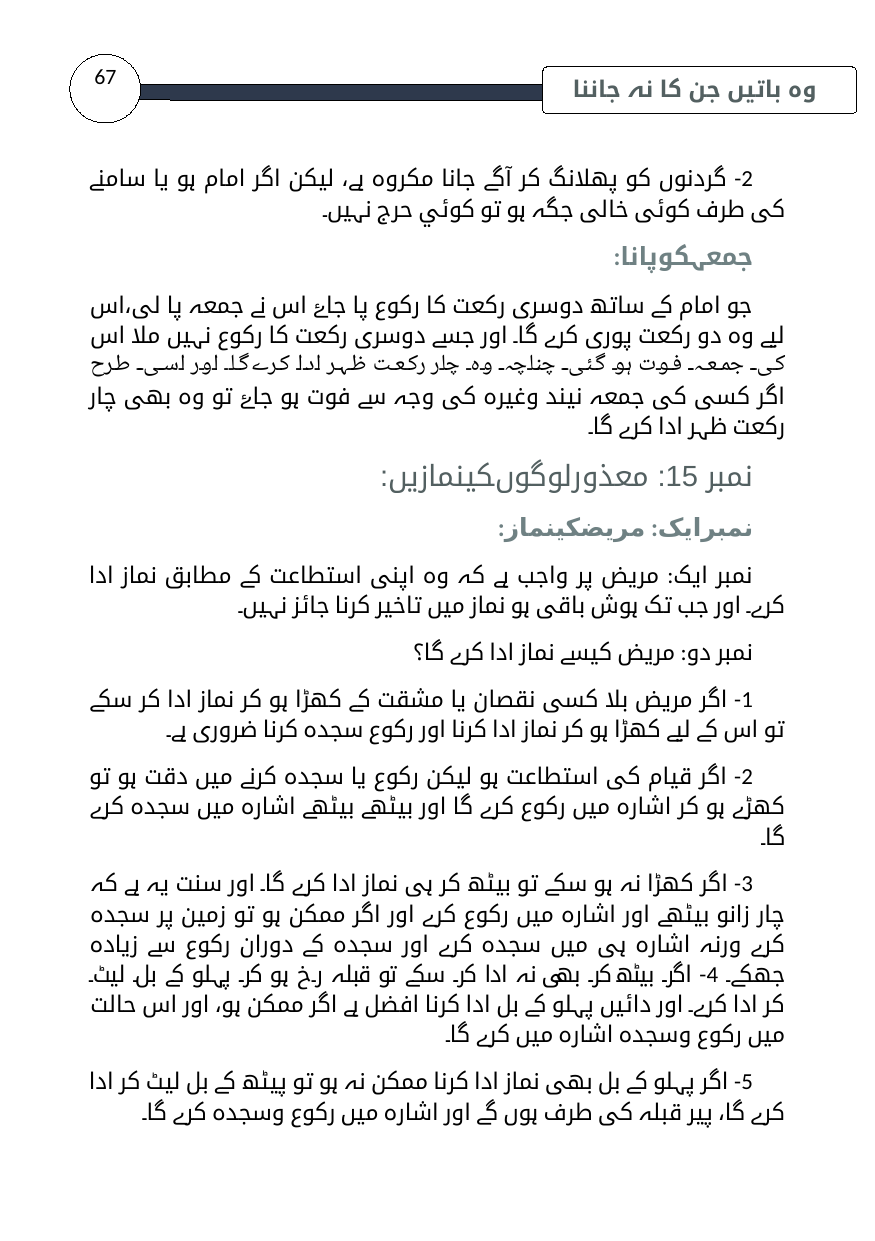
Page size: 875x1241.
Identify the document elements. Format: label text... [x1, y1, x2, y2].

subtitle جمعہکوپانا: [89, 242, 785, 272]
subtitle نمبرایک: مریضکینماز: [89, 512, 785, 542]
text نمبر دو: مریض کیسے نماز ادا کرے گا؟ [89, 638, 785, 666]
text 1- اگر مریض بلا کسی نقصان یا مشقت کے کھڑا ہو کر نماز ادا کر سکے تو اس کے لیے کھڑا ہو کر نماز ادا کرنا اور رکوع سجدہ کرنا ضروری ہے۔ [89, 685, 785, 743]
text نمبر ایک: مریض پر واجب ہے کہ وہ اپنی استطاعت کے مطابق نماز ادا کرے۔ اور جب تک ہوش باقی ہو نماز میں تاخیر کرنا جائز نہیں۔ [89, 561, 785, 619]
subtitle نمبر 15: معذورلوگوںکینمازیں: [89, 459, 785, 492]
text جو امام کے ساتھ دوسری رکعت کا رکوع پا جاۓ اس نے جمعہ پا لی،اس لیے وہ دو رکعت پوری کرے گا۔ اور جسے دوسری رکعت کا رکوع نہیں ملا اس کی جمعہ فوت ہو گئی چناچہ وہ چار رکعت ظہر ادا کرے گا۔ اور اسی طرح اگر کسی کی جمعہ نیند وغیرہ کی وجہ سے فوت ہو جاۓ تو وہ بھی چار رکعت ظہر ادا کرے گا۔ [89, 291, 785, 440]
text 3- اگر کھڑا نہ ہو سکے تو بیٹھ کر ہی نماز ادا کرے گا۔ اور سنت یہ ہے کہ چار زانو بیٹھے اور اشارہ میں رکوع کرے اور اگر ممکن ہو تو زمین پر سجدہ کرے ورنہ اشارہ ہی میں سجدہ کرے اور سجدہ کے دوران رکوع سے زیادہ جھکے۔ 4- اگر بیٹھ کر بھی نہ ادا کر سکے تو قبلہ رخ ہو کر پہلو کے بل لیٹ کر ادا کرے۔ اور دائیں پہلو کے بل ادا کرنا افضل ہے اگر ممکن ہو، اور اس حالت میں رکوع وسجدہ اشارہ میں کرے گا۔ [89, 869, 785, 1049]
text 5- اگر پہلو کے بل بھی نماز ادا کرنا ممکن نہ ہو تو پیٹھ کے بل لیٹ کر ادا کرے گا، پیر قبلہ کی طرف ہوں گے اور اشارہ میں رکوع وسجدہ کرے گا۔ [89, 1067, 785, 1126]
text 2- اگر قیام کی استطاعت ہو لیکن رکو‏ع یا سجدہ کرنے میں دقت ہو تو کھڑے ہو کر اشارہ میں رکوع کرے گا اور بیٹھے بیٹھے اشارہ میں سجدہ کرے گا۔ [89, 762, 785, 851]
text 2- گردنوں کو پھلانگ کر آگے جانا مکروہ ہے، لیکن اگر امام ہو یا سامنے کی طرف کوئی خالی جگہ ہو تو کوئي حرج نہیں۔ [89, 164, 785, 223]
